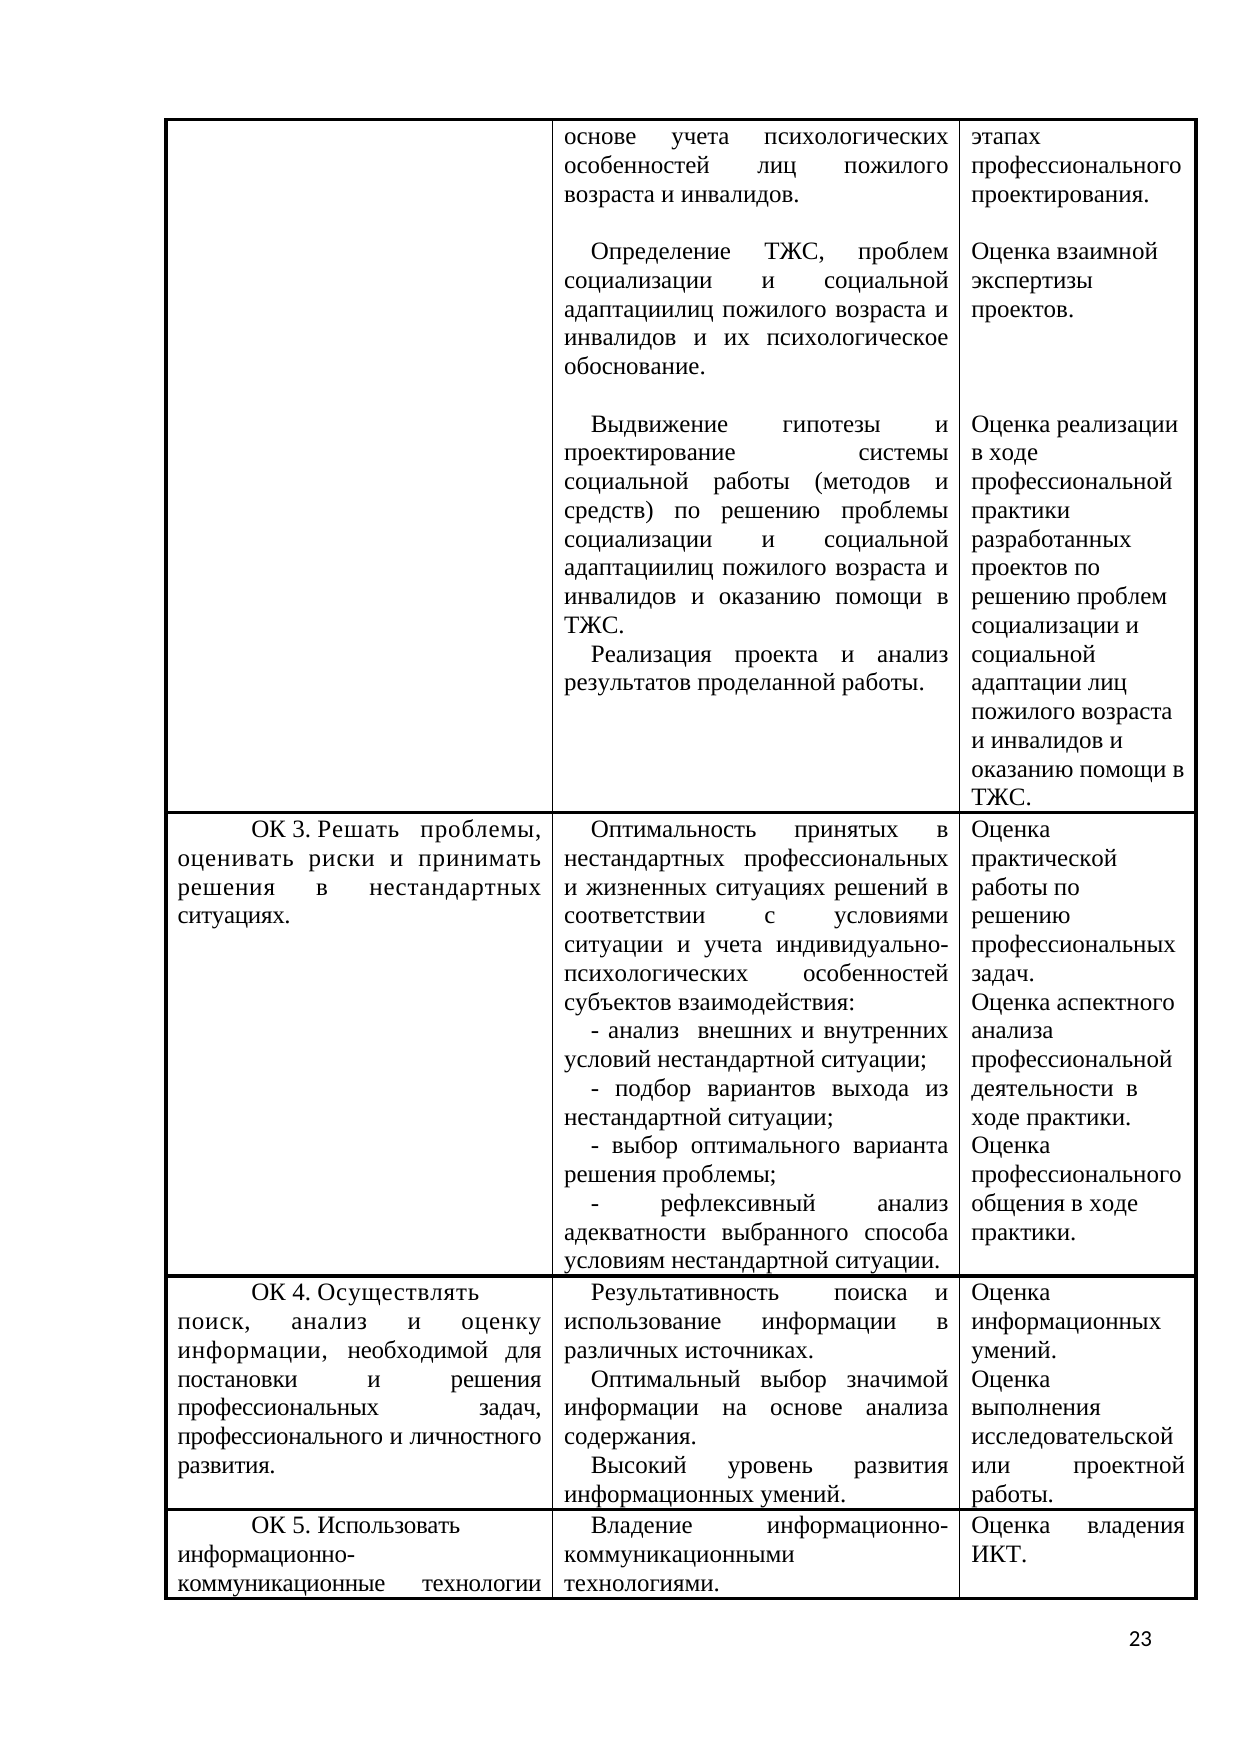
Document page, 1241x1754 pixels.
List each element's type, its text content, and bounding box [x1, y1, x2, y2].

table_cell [168, 1511, 552, 1597]
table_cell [553, 121, 959, 811]
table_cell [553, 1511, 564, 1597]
table_cell Оптимальность принятых в нестандартных профессиональных и жизненных ситуациях решений в соответствии с условиями ситуации и учета индивидуально-психологических особенностей субъектов взаимодействия: - анализ внешних и внутренних условий нестандартной ситуации; - подбор вариантов выхода из нестандартной ситуации; - выбор оптимального варианта решения проблемы; - рефлексивный анализ адекватности выбранного способа условиям нестандартной ситуации. [553, 814, 959, 1274]
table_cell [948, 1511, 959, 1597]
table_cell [960, 121, 1194, 811]
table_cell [960, 1511, 1194, 1597]
table_cell ОК 3. Решать проблемы, оценивать риски и принимать решения в нестандартных ситуациях. [168, 814, 552, 1274]
table_cell Результативность поиска и использование информации в различных источниках. Оптимальный выбор значимой информации на основе анализа содержания. Высокий уровень развития информационных умений. [553, 1278, 959, 1507]
table_cell Оценка информационных умений. Оценка выполнения исследовательской или проектной работы. [960, 1278, 1194, 1507]
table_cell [168, 121, 552, 811]
table_cell Оценка практической работы по решению профессиональных задач. Оценка аспектного анализа профессиональной деятельности в ходе практики. Оценка профессионального общения в ходе практики. [960, 814, 1194, 1274]
table_cell ОК 4. Осуществлять поиск, анализ и оценку информации, необходимой для постановки и решения профессиональных задач, профессионального и личностного развития. [168, 1278, 552, 1507]
